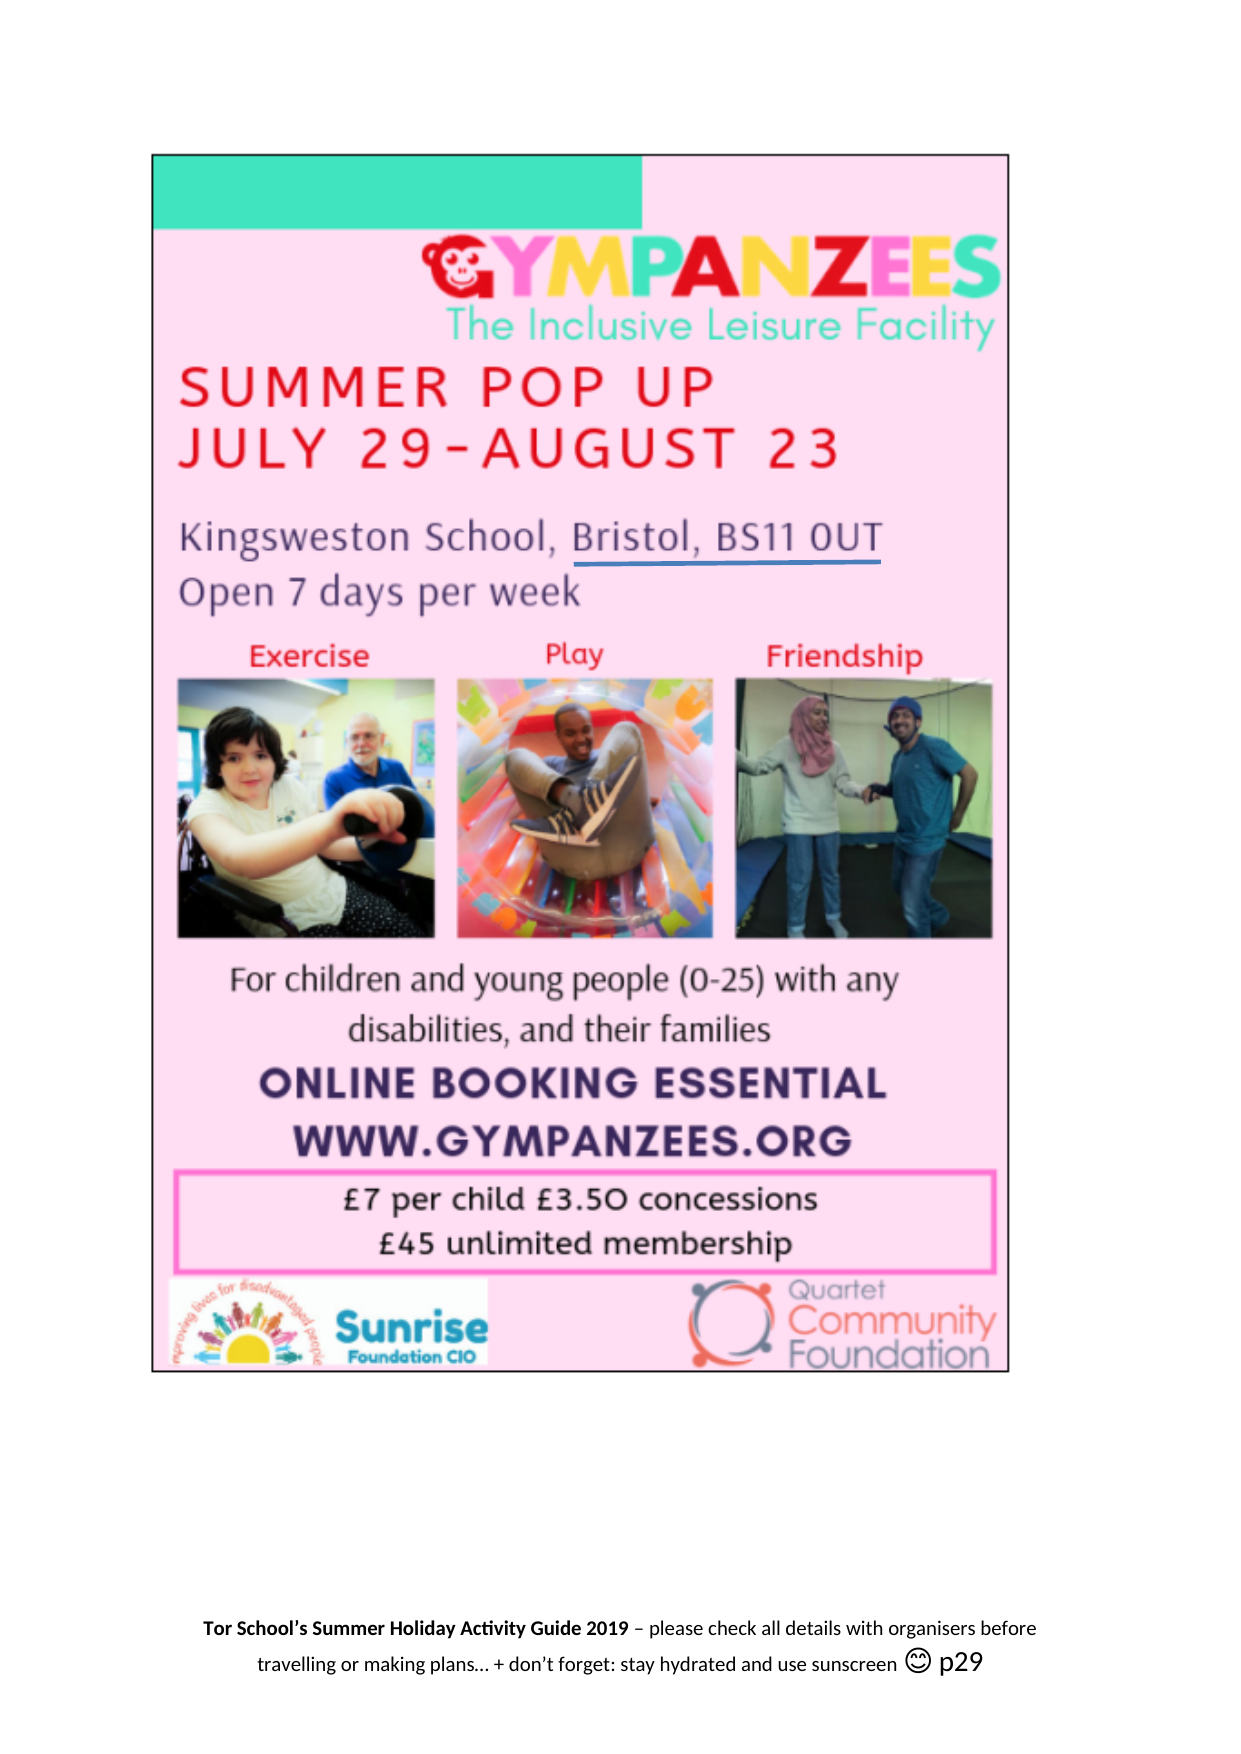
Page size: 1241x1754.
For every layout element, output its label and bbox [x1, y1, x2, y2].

picture [150, 150, 1015, 1380]
